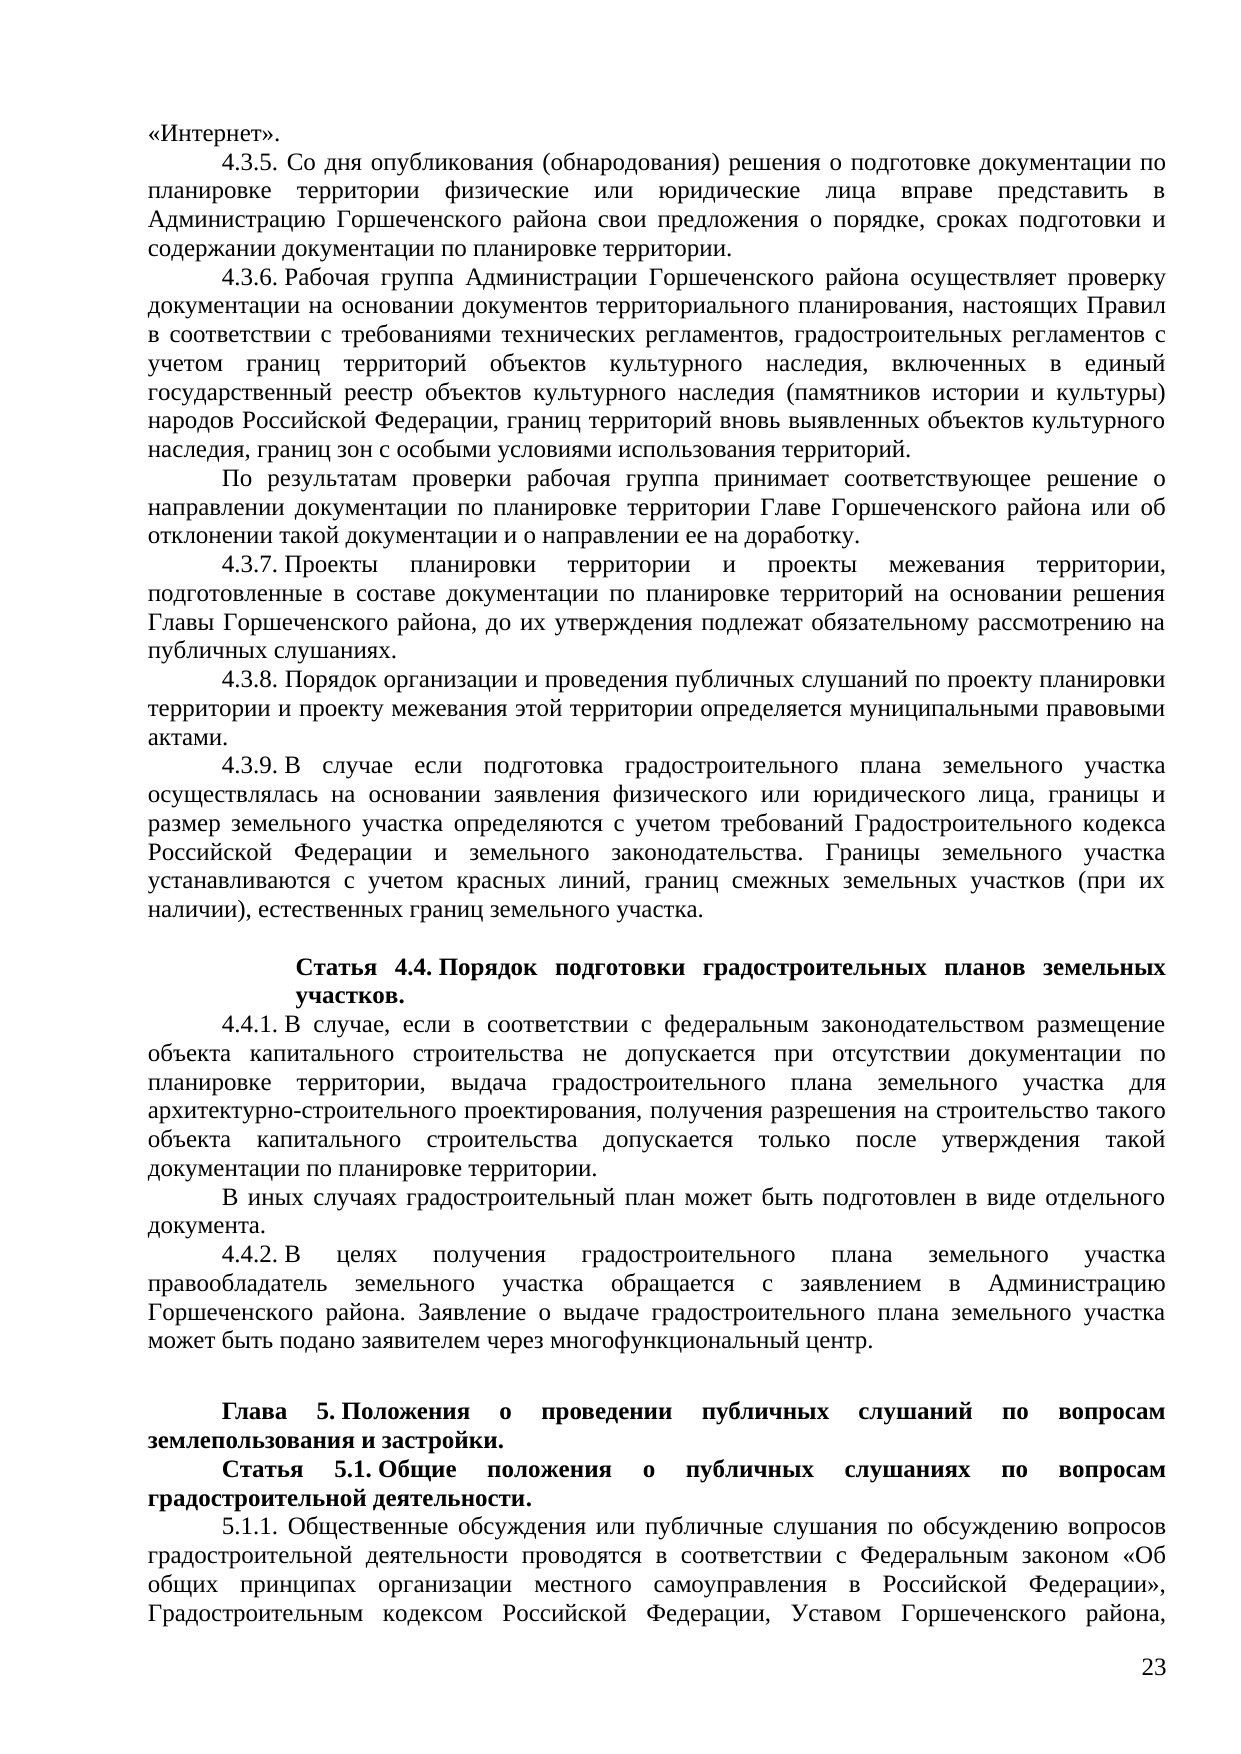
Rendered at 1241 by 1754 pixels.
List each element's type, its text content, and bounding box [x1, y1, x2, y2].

text По результатам проверки рабочая группа принимает соответствующее решение о направлении документации по планировке территории Главе Горшеченского района или об отклонении такой документации и о направлении ее на доработку. [148, 463, 1167, 549]
text 4.3.8. Порядок организации и проведения публичных слушаний по проекту планировки территории и проекту межевания этой территории определяется муниципальными правовыми актами. [148, 664, 1167, 751]
text 4.3.9. В случае если подготовка градостроительного плана земельного участка осуществлялась на основании заявления физического или юридического лица, границы и размер земельного участка определяются с учетом требований Градостроительного кодекса Российской Федерации и земельного законодательства. Границы земельного участка устанавливаются с учетом красных линий, границ смежных земельных участков (при их наличии), естественных границ земельного участка. [148, 751, 1167, 923]
subtitle Глава 5. Положения о проведении публичных слушаний по вопросам землепользования и застройки. [148, 1396, 1167, 1454]
subtitle 4.4.2. В целях получения градостроительного плана земельного участка правообладатель земельного участка обращается с заявлением в Администрацию Горшеченского района. Заявление о выдаче градостроительного плана земельного участка может быть подано заявителем через многофункциональный центр. [148, 1239, 1167, 1354]
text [148, 1511, 1167, 1626]
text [148, 118, 1167, 147]
list В иных случаях градостроительный план может быть подготовлен в виде отдельного документа. [148, 1182, 1167, 1239]
text 4.3.6. Рабочая группа Администрации Горшеченского района осуществляет проверку документации на основании документов территориального планирования, настоящих Правил в соответствии с требованиями технических регламентов, градостроительных регламентов с учетом границ территорий объектов культурного наследия, включенных в единый государственный реестр объектов культурного наследия (памятников истории и культуры) народов Российской Федерации, границ территорий вновь выявленных объектов культурного наследия, границ зон с особыми условиями использования территорий. [148, 262, 1167, 463]
text 4.3.7. Проекты планировки территории и проекты межевания территории, подготовленные в составе документации по планировке территорий на основании решения Главы Горшеченского района, до их утверждения подлежат обязательному рассмотрению на публичных слушаниях. [148, 549, 1167, 664]
list Статья 5.1. Общие положения о публичных слушаниях по вопросам градостроительной деятельности. [148, 1454, 1167, 1511]
text 4.3.5. Со дня опубликования (обнародования) решения о подготовке документации по планировке территории физические или юридические лица вправе представить в Администрацию Горшеченского района свои предложения о порядке, сроках подготовки и содержании документации по планировке территории. [148, 147, 1167, 262]
list Статья 4.4. Порядок подготовки градостроительных планов земельных участков. [295, 952, 1167, 1009]
list 4.4.1. В случае, если в соответствии с федеральным законодательством размещение объекта капитального строительства не допускается при отсутствии документации по планировке территории, выдача градостроительного плана земельного участка для архитектурно-строительного проектирования, получения разрешения на строительство такого объекта капитального строительства допускается только после утверждения такой документации по планировке территории. [148, 1009, 1167, 1182]
